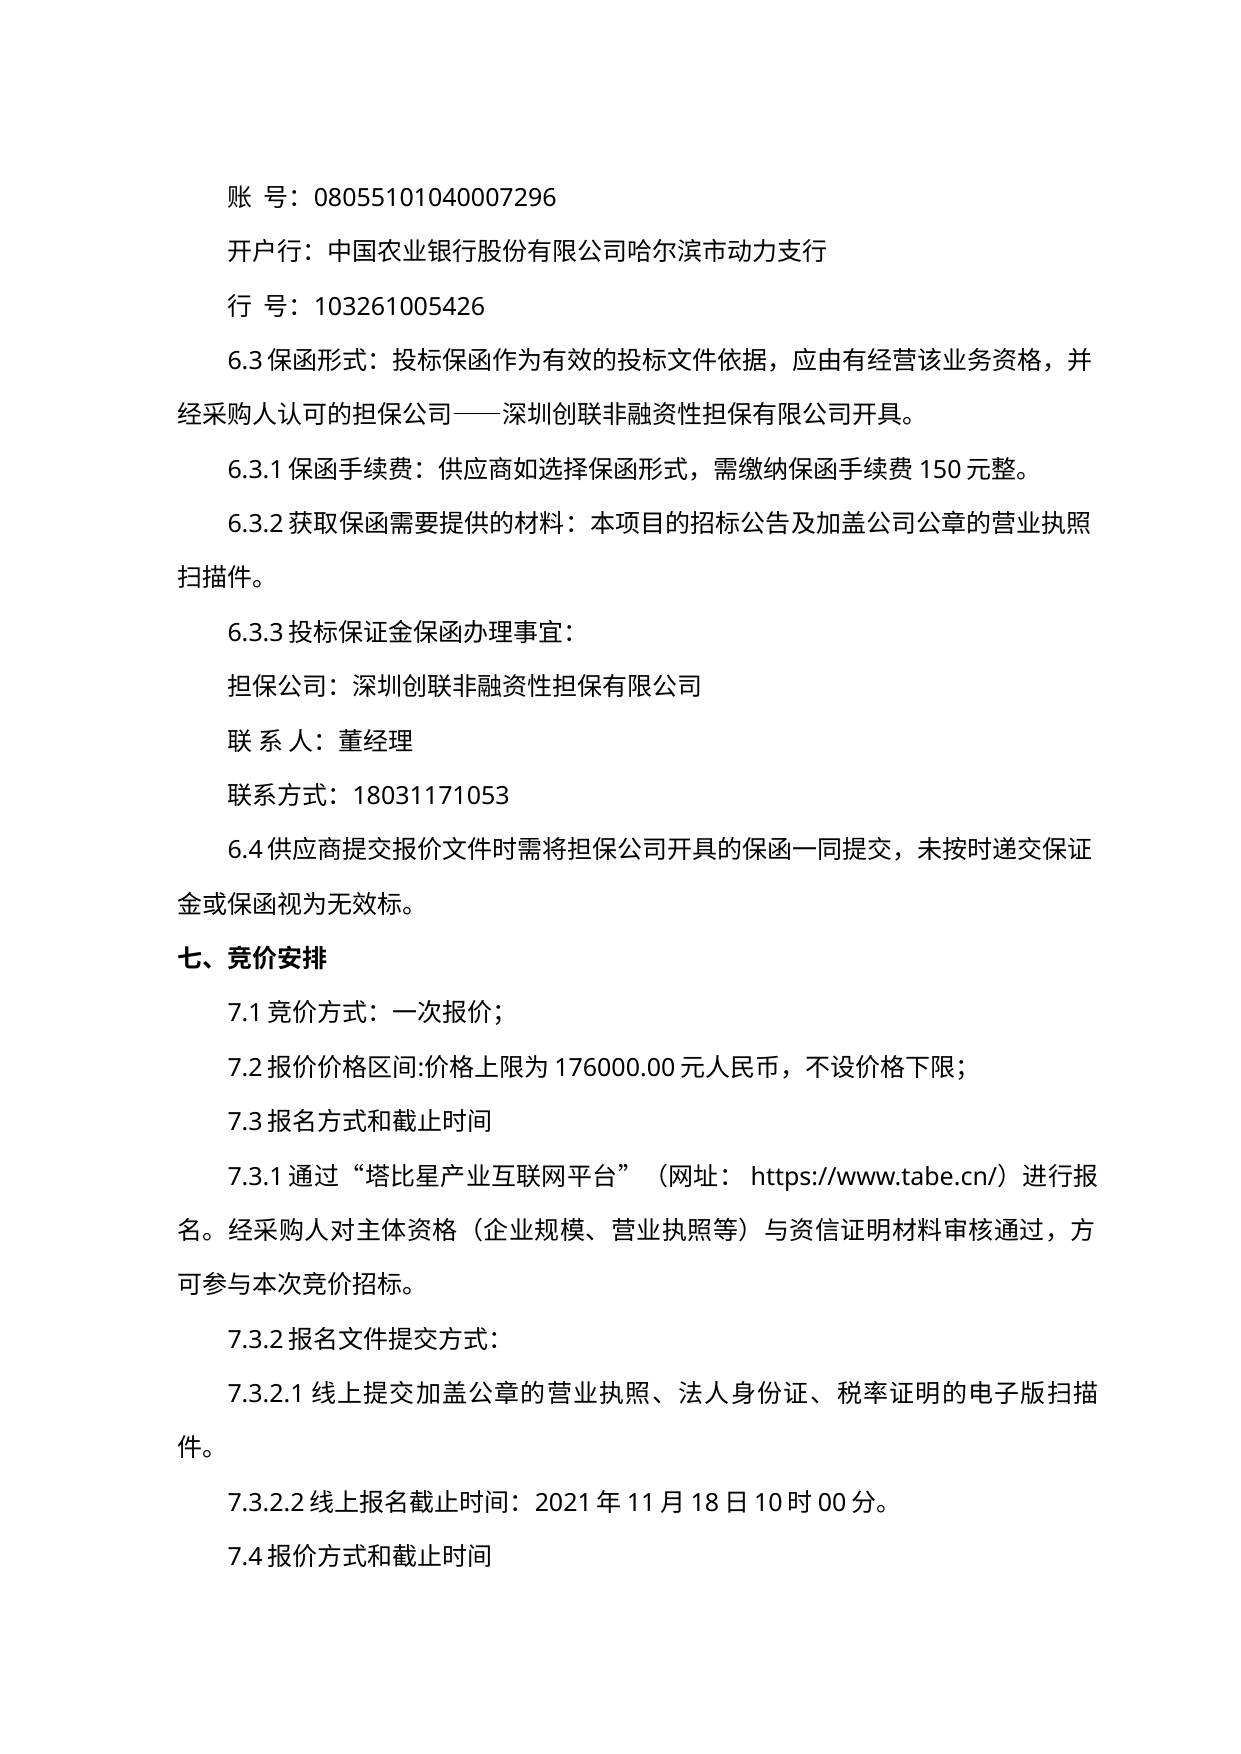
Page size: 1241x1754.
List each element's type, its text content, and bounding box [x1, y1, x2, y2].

subtitle 七、竞价安排 [177, 938, 1092, 975]
text 6.3保函形式：投标保函作为有效的投标文件依据，应由有经营该业务资格，并经采购人认可的担保公司——深圳创联非融资性担保有限公司开具。 [177, 340, 1092, 431]
text 7.1竞价方式：一次报价； [177, 993, 1005, 1029]
text 联系方式：18031171053 [177, 775, 1092, 812]
text 7.3.2.1线上提交加盖公章的营业执照、法人身份证、税率证明的电子版扫描件。 [177, 1373, 1098, 1464]
text 7.3报名方式和截止时间 [177, 1102, 1098, 1138]
text 7.4报价方式和截止时间 [177, 1537, 1092, 1573]
text 6.3.2获取保函需要提供的材料：本项目的招标公告及加盖公司公章的营业执照扫描件。 [177, 503, 1092, 594]
text 账 号：08055101040007296 [177, 177, 1092, 213]
text 担保公司：深圳创联非融资性担保有限公司 [177, 667, 1092, 703]
text 6.4供应商提交报价文件时需将担保公司开具的保函一同提交，未按时递交保证金或保函视为无效标。 [177, 830, 1092, 920]
text 6.3.1保函手续费：供应商如选择保函形式，需缴纳保函手续费150元整。 [177, 449, 1092, 485]
text 7.3.2报名文件提交方式： [177, 1319, 1098, 1355]
text 6.3.3投标保证金保函办理事宜： [177, 612, 1092, 648]
text 行 号：103261005426 [177, 286, 1092, 322]
text 7.3.1通过“塔比星产业互联网平台”（网址： https://www.tabe.cn/）进行报名。经采购人对主体资格（企业规模、营业执照等）与资信证明材料审核通过，方可参与本次竞价招标。 [177, 1156, 1098, 1301]
text 7.2报价价格区间:价格上限为176000.00元人民币，不设价格下限； [177, 1047, 1092, 1083]
text 联 系 人：董经理 [177, 721, 1092, 757]
text 7.3.2.2线上报名截止时间：2021年11月18日10时00分。 [177, 1482, 1098, 1518]
text 开户行：中国农业银行股份有限公司哈尔滨市动力支行 [177, 232, 1092, 268]
